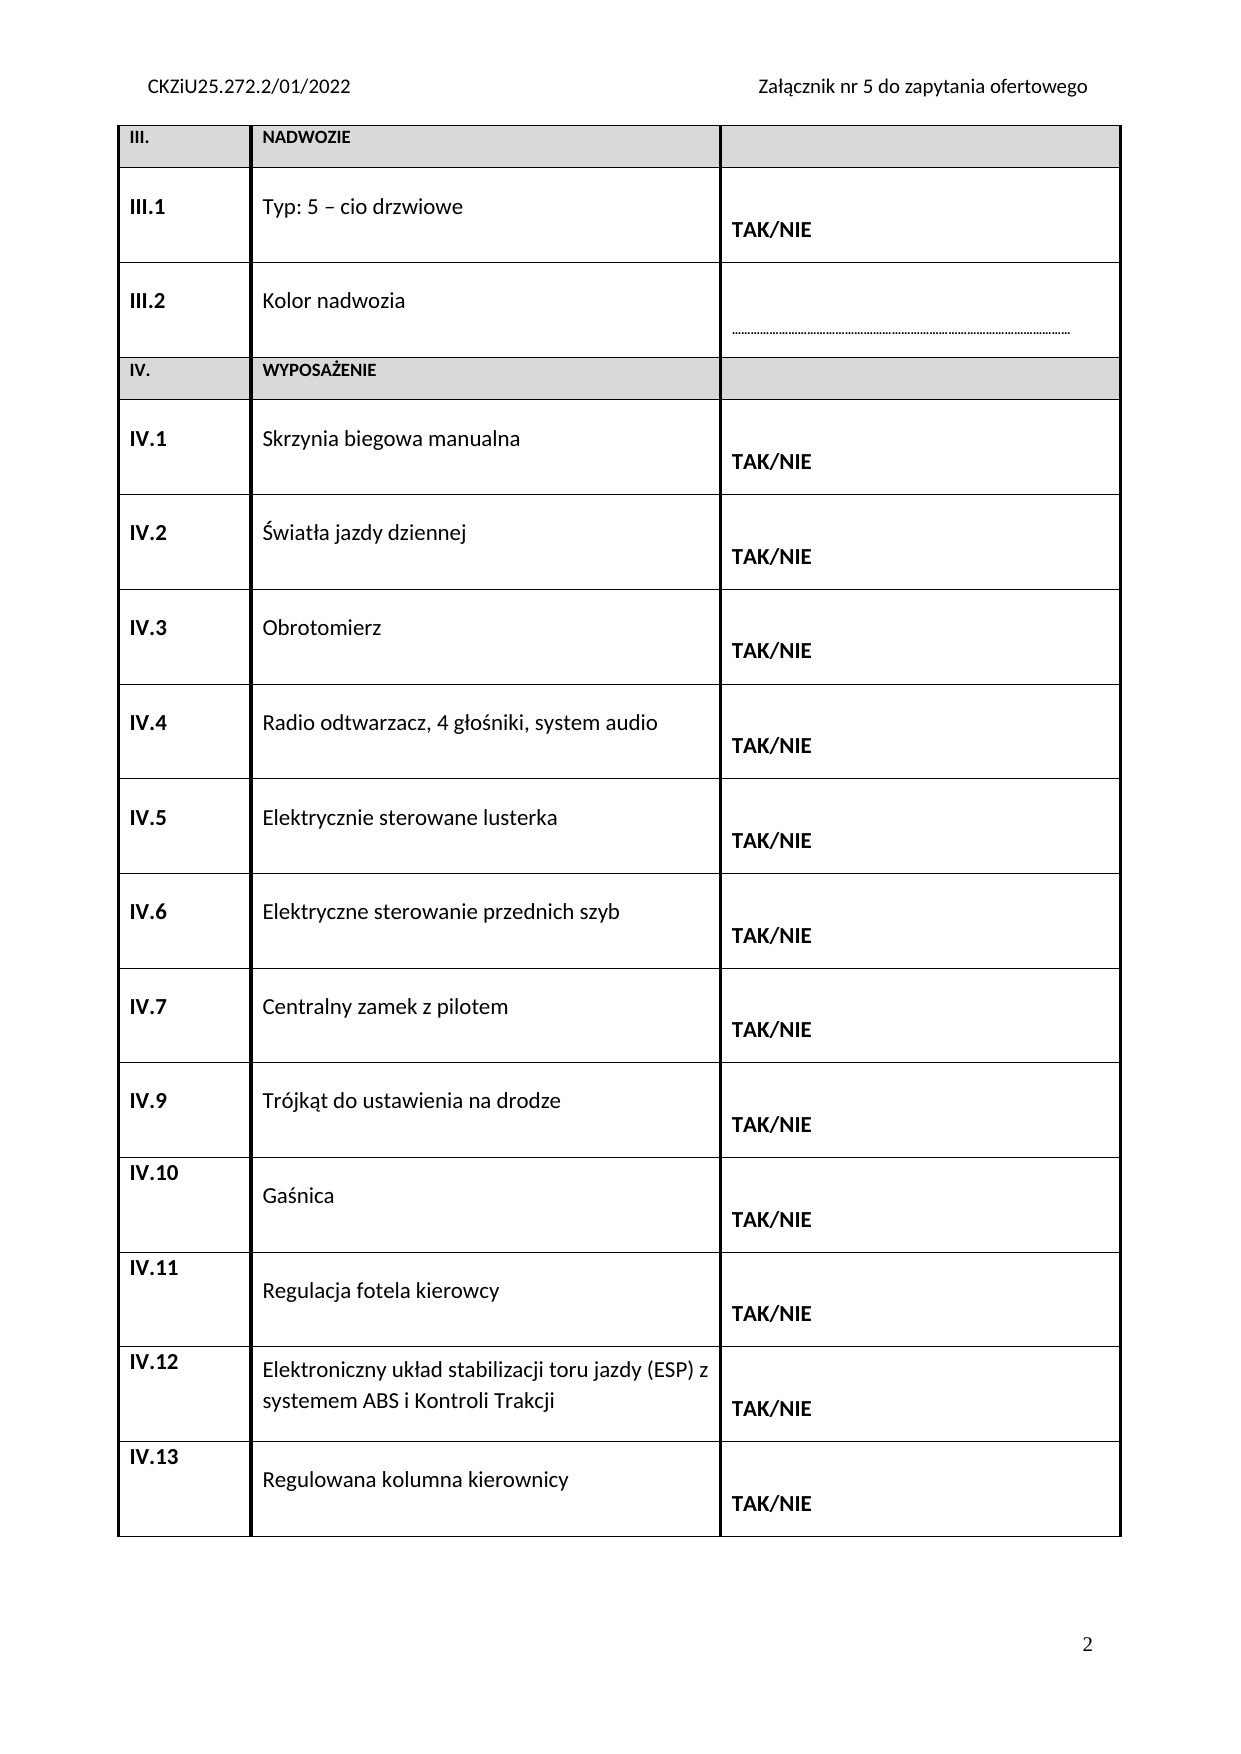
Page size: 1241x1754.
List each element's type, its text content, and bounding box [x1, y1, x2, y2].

table_cell Obrotomierz [253, 590, 719, 683]
table_cell IV. [120, 358, 249, 399]
table_cell TAK/NIE [722, 1253, 1119, 1346]
table_cell Światła jazdy dziennej [253, 495, 719, 589]
table_cell TAK/NIE [722, 779, 1119, 873]
table_cell IV.6 [120, 874, 249, 967]
table_cell Gaśnica [253, 1158, 719, 1252]
table_cell Kolor nadwozia [253, 263, 719, 357]
table_cell IV.2 [120, 495, 249, 589]
table_cell [722, 358, 1119, 399]
table_cell Centralny zamek z pilotem [253, 969, 719, 1062]
table_cell IV.13 [120, 1442, 249, 1536]
table_cell IV.1 [120, 400, 249, 494]
table_cell TAK/NIE [722, 1158, 1119, 1252]
table_cell IV.7 [120, 969, 249, 1062]
table_cell Radio odtwarzacz, 4 głośniki, system audio [253, 685, 719, 778]
table_cell TAK/NIE [722, 168, 1119, 262]
table_cell NADWOZIE [253, 126, 719, 167]
table_cell III. [120, 126, 249, 167]
table_cell Regulacja fotela kierowcy [253, 1253, 719, 1346]
table_cell Trójkąt do ustawienia na drodze [253, 1063, 719, 1157]
table_cell [722, 126, 1119, 167]
table_cell TAK/NIE [722, 495, 1119, 589]
table_cell TAK/NIE [722, 1442, 1119, 1536]
table_cell Elektroniczny układ stabilizacji toru jazdy (ESP) z systemem ABS i Kontroli Trakcji [253, 1347, 719, 1441]
table_cell IV.5 [120, 779, 249, 873]
table_cell ……………………………………………………………………………………………… [722, 263, 1119, 357]
table_cell IV.11 [120, 1253, 249, 1346]
table_cell TAK/NIE [722, 590, 1119, 683]
table_cell IV.9 [120, 1063, 249, 1157]
table_cell IV.3 [120, 590, 249, 683]
table_cell IV.10 [120, 1158, 249, 1252]
table_cell Elektryczne sterowanie przednich szyb [253, 874, 719, 967]
table_cell TAK/NIE [722, 1347, 1119, 1441]
table_cell IV.12 [120, 1347, 249, 1441]
table_cell TAK/NIE [722, 1063, 1119, 1157]
table_cell Skrzynia biegowa manualna [253, 400, 719, 494]
table_cell TAK/NIE [722, 685, 1119, 778]
table_cell TAK/NIE [722, 400, 1119, 494]
table_cell III.2 [120, 263, 249, 357]
table_cell Regulowana kolumna kierownicy [253, 1442, 719, 1536]
table_cell Typ: 5 – cio drzwiowe [253, 168, 719, 262]
table_cell WYPOSAŻENIE [253, 358, 719, 399]
table_cell Elektrycznie sterowane lusterka [253, 779, 719, 873]
table_cell IV.4 [120, 685, 249, 778]
table_cell III.1 [120, 168, 249, 262]
table_cell TAK/NIE [722, 874, 1119, 967]
table_cell TAK/NIE [722, 969, 1119, 1062]
